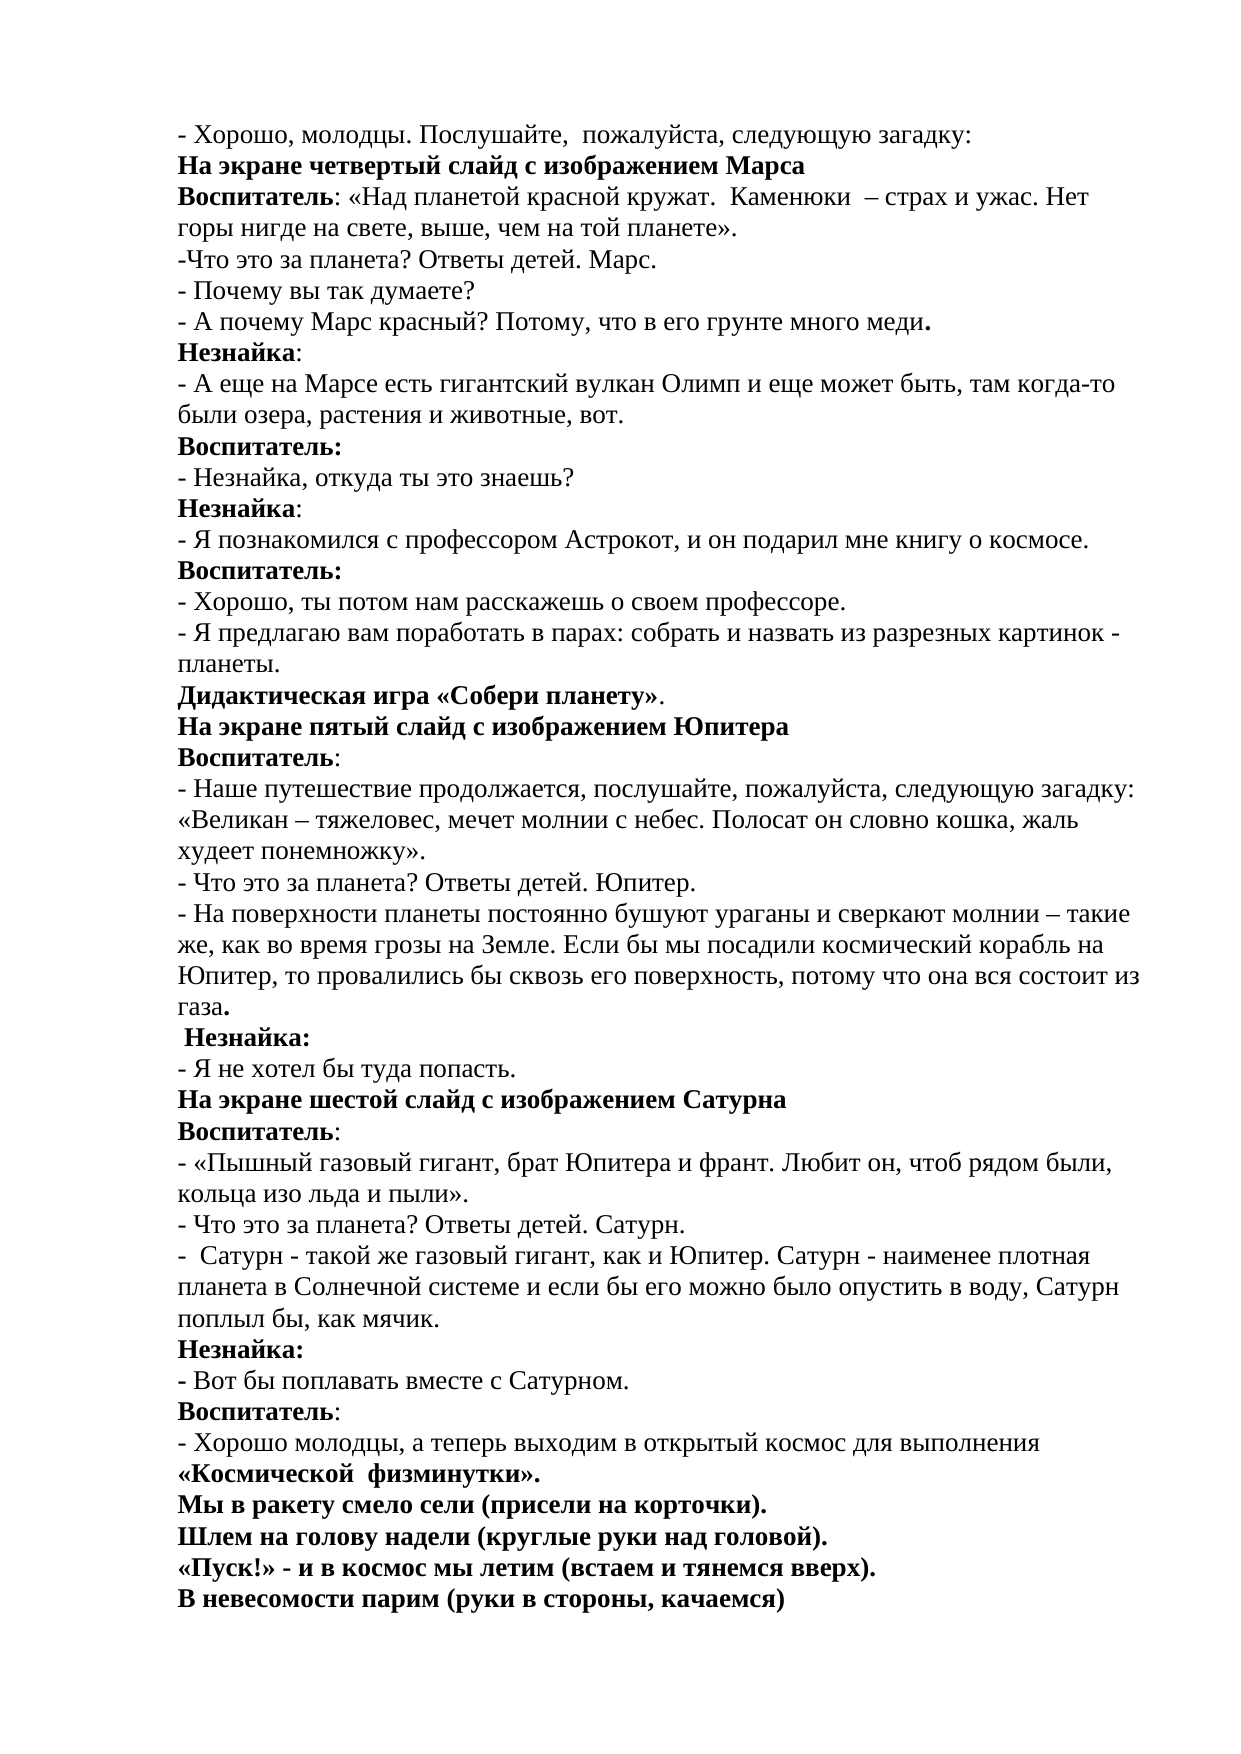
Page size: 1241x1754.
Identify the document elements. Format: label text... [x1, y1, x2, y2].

text - Почему вы так думаете? [177, 274, 1152, 305]
text - «Пышный газовый гигант, брат Юпитера и франт. Любит он, чтоб рядом были, кольца изо льда и пыли». [177, 1146, 1152, 1208]
text Воспитатель: «Над планетой красной кружат. Каменюки – страх и ужас. Нет горы нигде на свете, выше, чем на той планете». [177, 180, 1152, 243]
text Шлем на голову надели (круглые руки над головой). [177, 1520, 1152, 1551]
text - Хорошо, ты потом нам расскажешь о своем профессоре. [177, 585, 1152, 616]
text Воспитатель: [177, 1115, 1152, 1146]
text - Сатурн - такой же газовый гигант, как и Юпитер. Сатурн - наименее плотная планета в Солнечной системе и если бы его можно было опустить в воду, Сатурн поплыл бы, как мячик. [177, 1239, 1152, 1333]
text Дидактическая игра «Собери планету». [177, 679, 1152, 710]
text - Что это за планета? Ответы детей. Сатурн. [177, 1208, 1152, 1239]
text «Великан – тяжеловес, мечет молнии с небес. Полосат он словно кошка, жаль худеет понемножку». [177, 803, 1152, 866]
text На экране пятый слайд с изображением Юпитера [177, 710, 1152, 741]
text Незнайка: [177, 1333, 1152, 1364]
text - Хорошо молодцы, а теперь выходим в открытый космос для выполнения «Космической физминутки». [177, 1426, 1152, 1488]
text Воспитатель: [177, 741, 1152, 772]
text Незнайка: [177, 336, 1152, 367]
text - Я познакомился с профессором Астрокот, и он подарил мне книгу о космосе. [177, 523, 1152, 554]
text - Хорошо, молодцы. Послушайте, пожалуйста, следующую загадку: [177, 118, 1152, 149]
text - Я не хотел бы туда попасть. [177, 1052, 1152, 1084]
text - Незнайка, откуда ты это знаешь? [177, 461, 1152, 492]
text Воспитатель: [177, 554, 1152, 585]
text В невесомости парим (руки в стороны, качаемся) [177, 1582, 1152, 1613]
text - На поверхности планеты постоянно бушуют ураганы и сверкают молнии – такие же, как во время грозы на Земле. Если бы мы посадили космический корабль на Юпитер, то провалились бы сквозь его поверхность, потому что она вся состоит из газа. [177, 897, 1152, 1021]
text Мы в ракету смело сели (присели на корточки). [177, 1488, 1152, 1520]
text - Что это за планета? Ответы детей. Юпитер. [177, 866, 1152, 897]
text Воспитатель: [177, 429, 1152, 461]
text Незнайка: [177, 492, 1152, 523]
text - А почему Марс красный? Потому, что в его грунте много меди. [177, 305, 1152, 336]
text - Вот бы поплавать вместе с Сатурном. [177, 1364, 1152, 1395]
text На экране шестой слайд с изображением Сатурна [177, 1084, 1152, 1115]
text - Я предлагаю вам поработать в парах: собрать и назвать из разрезных картинок - планеты. [177, 616, 1152, 679]
text - А еще на Марсе есть гигантский вулкан Олимп и еще может быть, там когда-то были озера, растения и животные, вот. [177, 367, 1152, 429]
text -Что это за планета? Ответы детей. Марс. [177, 243, 1152, 274]
text - Наше путешествие продолжается, послушайте, пожалуйста, следующую загадку: [177, 772, 1152, 803]
text Воспитатель: [177, 1395, 1152, 1426]
text Незнайка: [177, 1021, 1152, 1052]
text На экране четвертый слайд с изображением Марса [177, 149, 1152, 180]
text «Пуск!» - и в космос мы летим (встаем и тянемся вверх). [177, 1551, 1152, 1582]
